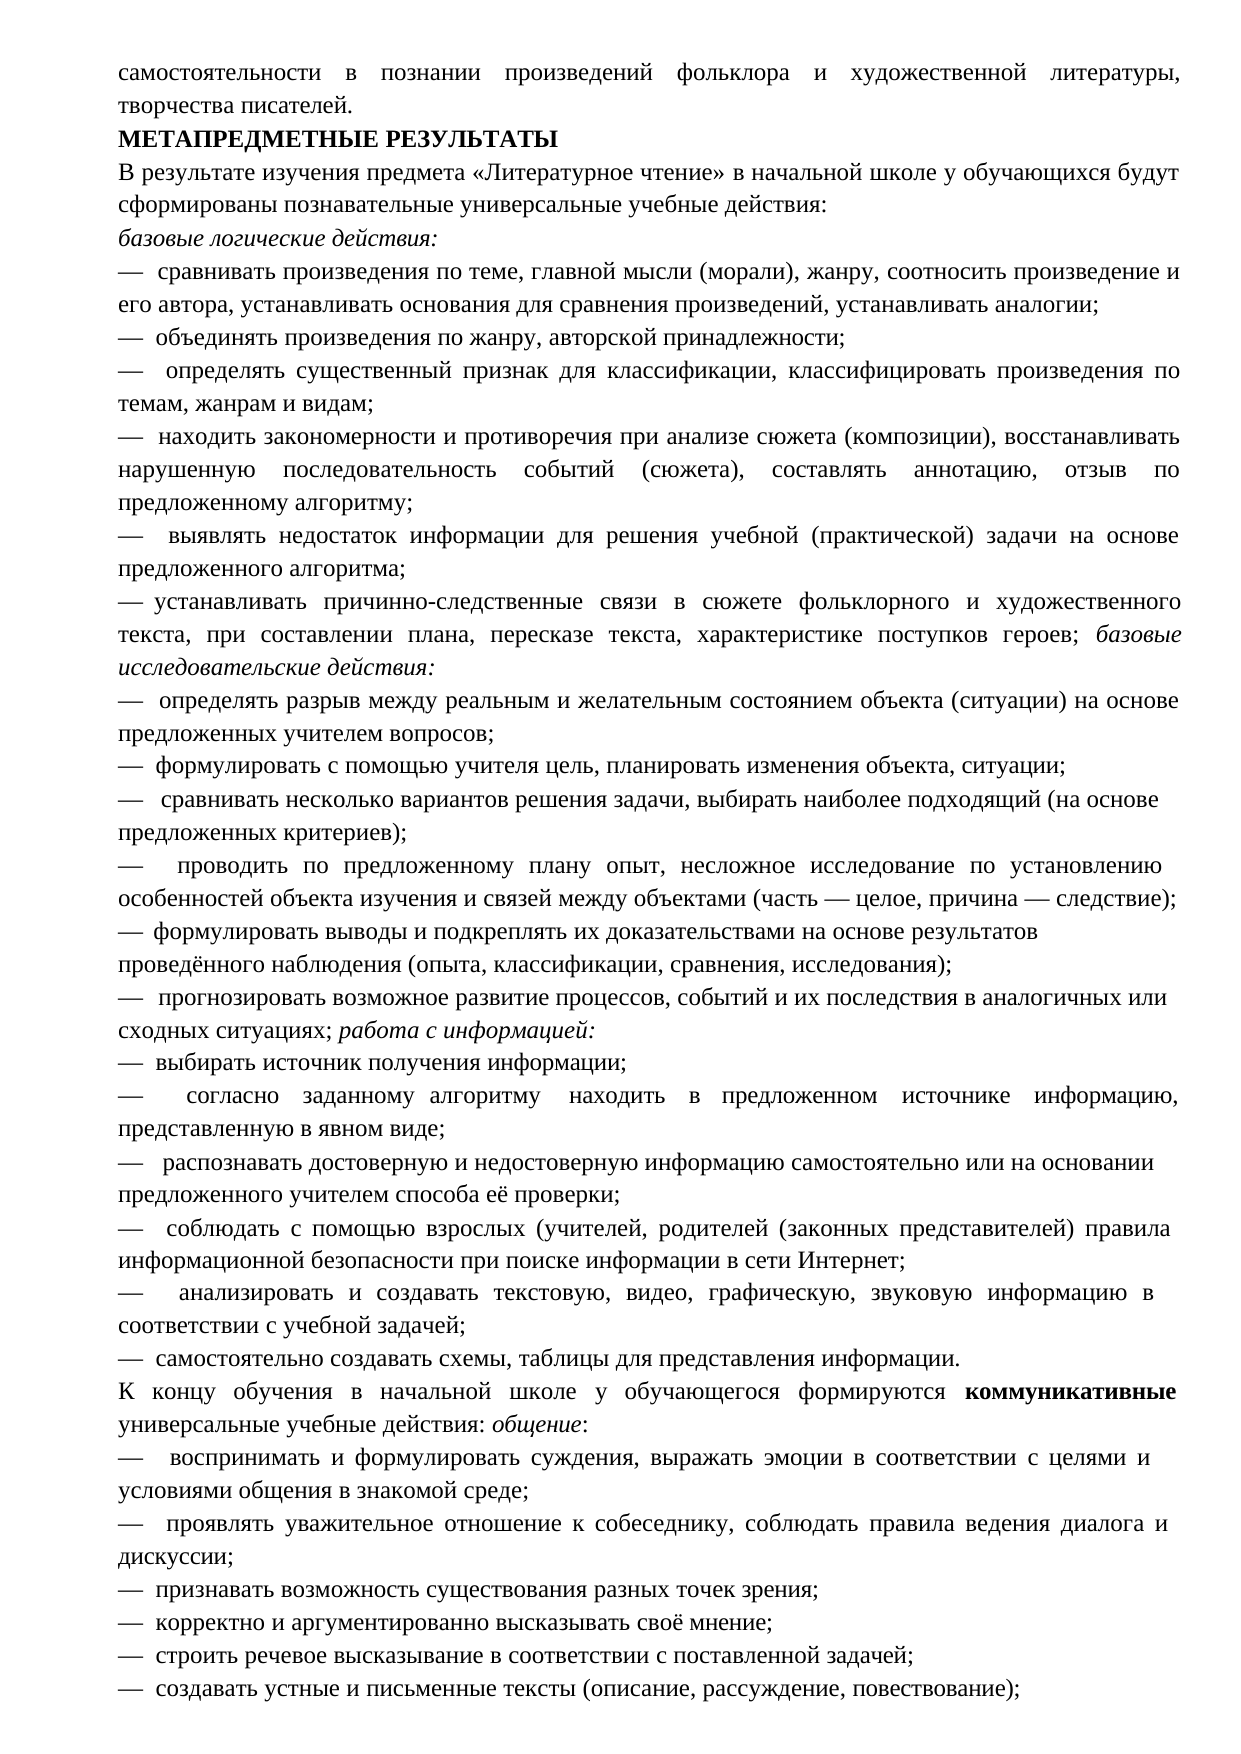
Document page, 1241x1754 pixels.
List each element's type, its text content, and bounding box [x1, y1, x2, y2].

text базовые логические действия: [118, 223, 1223, 252]
list формулировать выводы и подкреплять их доказательствами на основе результатов проведённого наблюдения (опыта, классификации, сравнения, исследования); [118, 916, 1181, 978]
list воспринимать и формулировать суждения, выражать эмоции в соответствии с целями и условиями общения в знакомой среде; [118, 1442, 1180, 1504]
list определять существенный признак для классификации, классифицировать произведения по темам, жанрам и видам; [118, 355, 1181, 417]
list проводить по предложенному плану опыт, несложное исследование по установлению особенностей объекта изучения и связей между объектами (часть — целое, причина — следствие); [118, 850, 1180, 912]
list устанавливать причинно-следственные связи в сюжете фольклорного и художественного текста, при составлении плана, пересказе текста, характеристике поступков героев; базовые исследовательские действия: [118, 586, 1182, 681]
text К концу обучения в начальной школе у обучающегося формируются коммуникативные [118, 1376, 1223, 1405]
text универсальные учебные действия: общение: [118, 1409, 1223, 1438]
subtitle МЕТАПРЕДМЕТНЫЕ РЕЗУЛЬТАТЫ [118, 124, 1223, 152]
list проявлять уважительное отношение к собеседнику, соблюдать правила ведения диалога и дискуссии; [118, 1508, 1181, 1570]
list сравнивать несколько вариантов решения задачи, выбирать наиболее подходящий (на основе предложенных критериев); [118, 784, 1180, 846]
list самостоятельно создавать схемы, таблицы для представления информации. [118, 1343, 1223, 1372]
text В результате изучения предмета «Литературное чтение» в начальной школе у обучающихся будут сформированы познавательные универсальные учебные действия: [118, 157, 1180, 218]
list анализировать и создавать текстовую, видео, графическую, звуковую информацию в соответствии с учебной задачей; [118, 1277, 1180, 1339]
list корректно и аргументированно высказывать своё мнение; [118, 1607, 1223, 1636]
list определять разрыв между реальным и желательным состоянием объекта (ситуации) на основе предложенных учителем вопросов; [118, 685, 1180, 746]
list объединять произведения по жанру, авторской принадлежности; [118, 322, 1223, 351]
list сравнивать произведения по теме, главной мысли (морали), жанру, соотносить произведение и его автора, устанавливать основания для сравнения произведений, устанавливать аналогии; [118, 256, 1181, 317]
list создавать устные и письменные тексты (описание, рассуждение, повествование); [118, 1673, 1223, 1702]
list соблюдать с помощью взрослых (учителей, родителей (законных представителей) правила информационной безопасности при поиске информации в сети Интернет; [118, 1213, 1181, 1274]
list согласно заданному алгоритму находить в предложенном источнике информацию, представленную в явном виде; [118, 1081, 1181, 1142]
list признавать возможность существования разных точек зрения; [118, 1574, 1223, 1603]
list формулировать с помощью учителя цель, планировать изменения объекта, ситуации; [118, 750, 1223, 779]
list строить речевое высказывание в соответствии с поставленной задачей; [118, 1640, 1223, 1669]
list находить закономерности и противоречия при анализе сюжета (композиции), восстанавливать нарушенную последовательность событий (сюжета), составлять аннотацию, отзыв по предложенному алгоритму; [118, 421, 1181, 516]
list выбирать источник получения информации; [118, 1048, 1223, 1076]
list распознавать достоверную и недостоверную информацию самостоятельно или на основании предложенного учителем способа её проверки; [118, 1147, 1180, 1208]
text самостоятельности в познании произведений фольклора и художественной литературы, творчества писателей. [118, 57, 1181, 119]
list прогнозировать возможное развитие процессов, событий и их последствия в аналогичных или сходных ситуациях; работа с информацией: [118, 982, 1180, 1044]
list выявлять недостаток информации для решения учебной (практической) задачи на основе предложенного алгоритма; [118, 520, 1180, 582]
